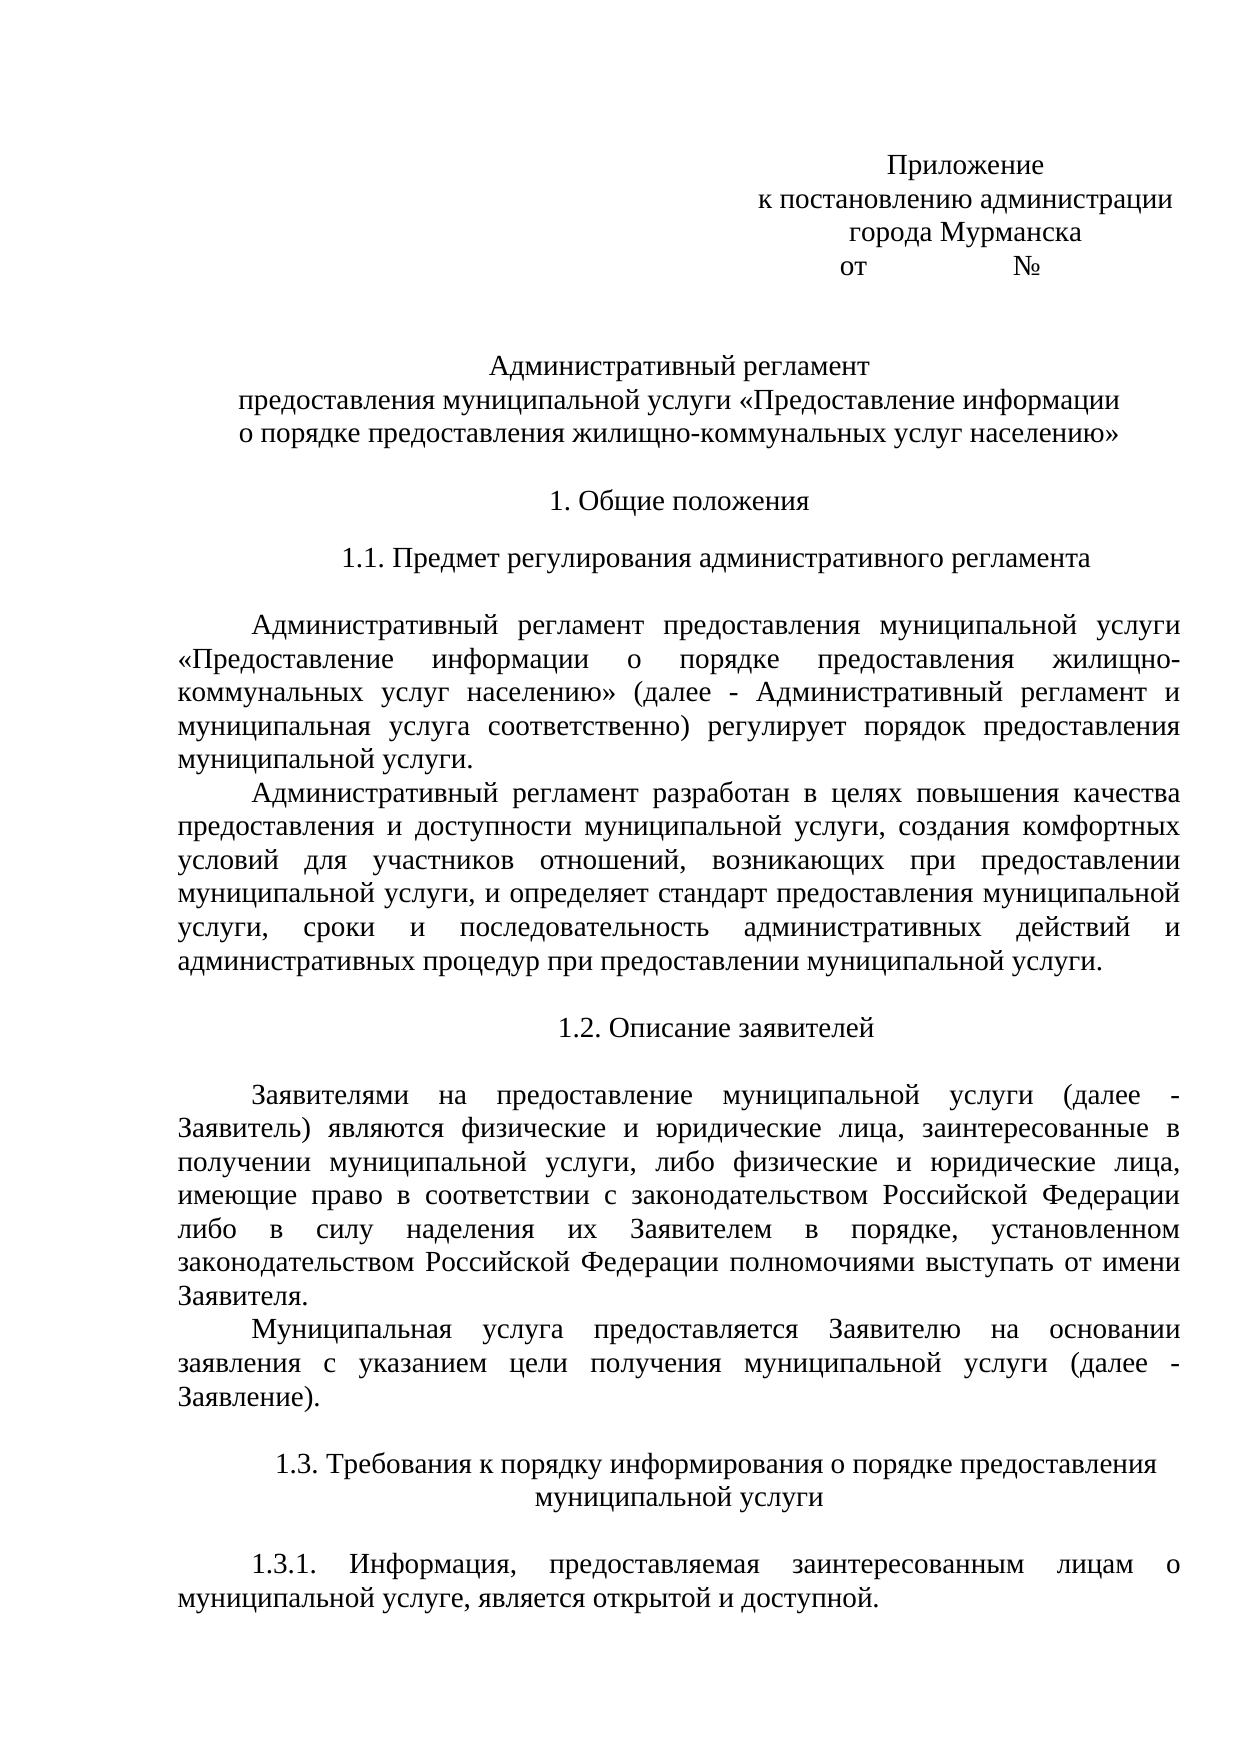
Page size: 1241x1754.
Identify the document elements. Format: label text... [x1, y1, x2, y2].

text о порядке предоставления жилищно-коммунальных услуг населению» [177, 416, 1181, 449]
table_header Приложение к постановлению администрации города Мурманска от 07.02.2018 № 296 [739, 147, 1192, 281]
text Административный регламент разработан в целях повышения качества предоставления и доступности муниципальной услуги, создания комфортных условий для участников отношений, возникающих при предоставлении муниципальной услуги, и определяет стандарт предоставления муниципальной услуги, сроки и последовательность административных действий и административных процедур при предоставлении муниципальной услуги. [177, 775, 1181, 976]
text Административный регламент предоставления муниципальной услуги «Предоставление информации о порядке предоставления жилищно-коммунальных услуг населению» (далее - Административный регламент и муниципальная услуга соответственно) регулирует порядок предоставления муниципальной услуги. [177, 607, 1181, 775]
text 1.2. Описание заявителей [177, 1010, 1181, 1043]
text Муниципальная услуга предоставляется Заявителю на основании заявления с указанием цели получения муниципальной услуги (далее - Заявление). [177, 1312, 1181, 1412]
text 1.3. Требования к порядку информирования о порядке предоставления муниципальной услуги [177, 1446, 1181, 1513]
text Заявителями на предоставление муниципальной услуги (далее - Заявитель) являются физические и юридические лица, заинтересованные в получении муниципальной услуги, либо физические и юридические лица, имеющие право в соответствии с законодательством Российской Федерации либо в силу наделения их Заявителем в порядке, установленном законодательством Российской Федерации полномочиями выступать от имени Заявителя. [177, 1077, 1181, 1312]
text 1. Общие положения [177, 483, 1181, 516]
text 1.1. Предмет регулирования административного регламента [177, 540, 1181, 574]
text 1.3.1. Информация, предоставляемая заинтересованным лицам о муниципальной услуге, является открытой и доступной. [177, 1546, 1181, 1613]
text предоставления муниципальной услуги «Предоставление информации [177, 382, 1181, 416]
text Административный регламент [177, 348, 1181, 382]
